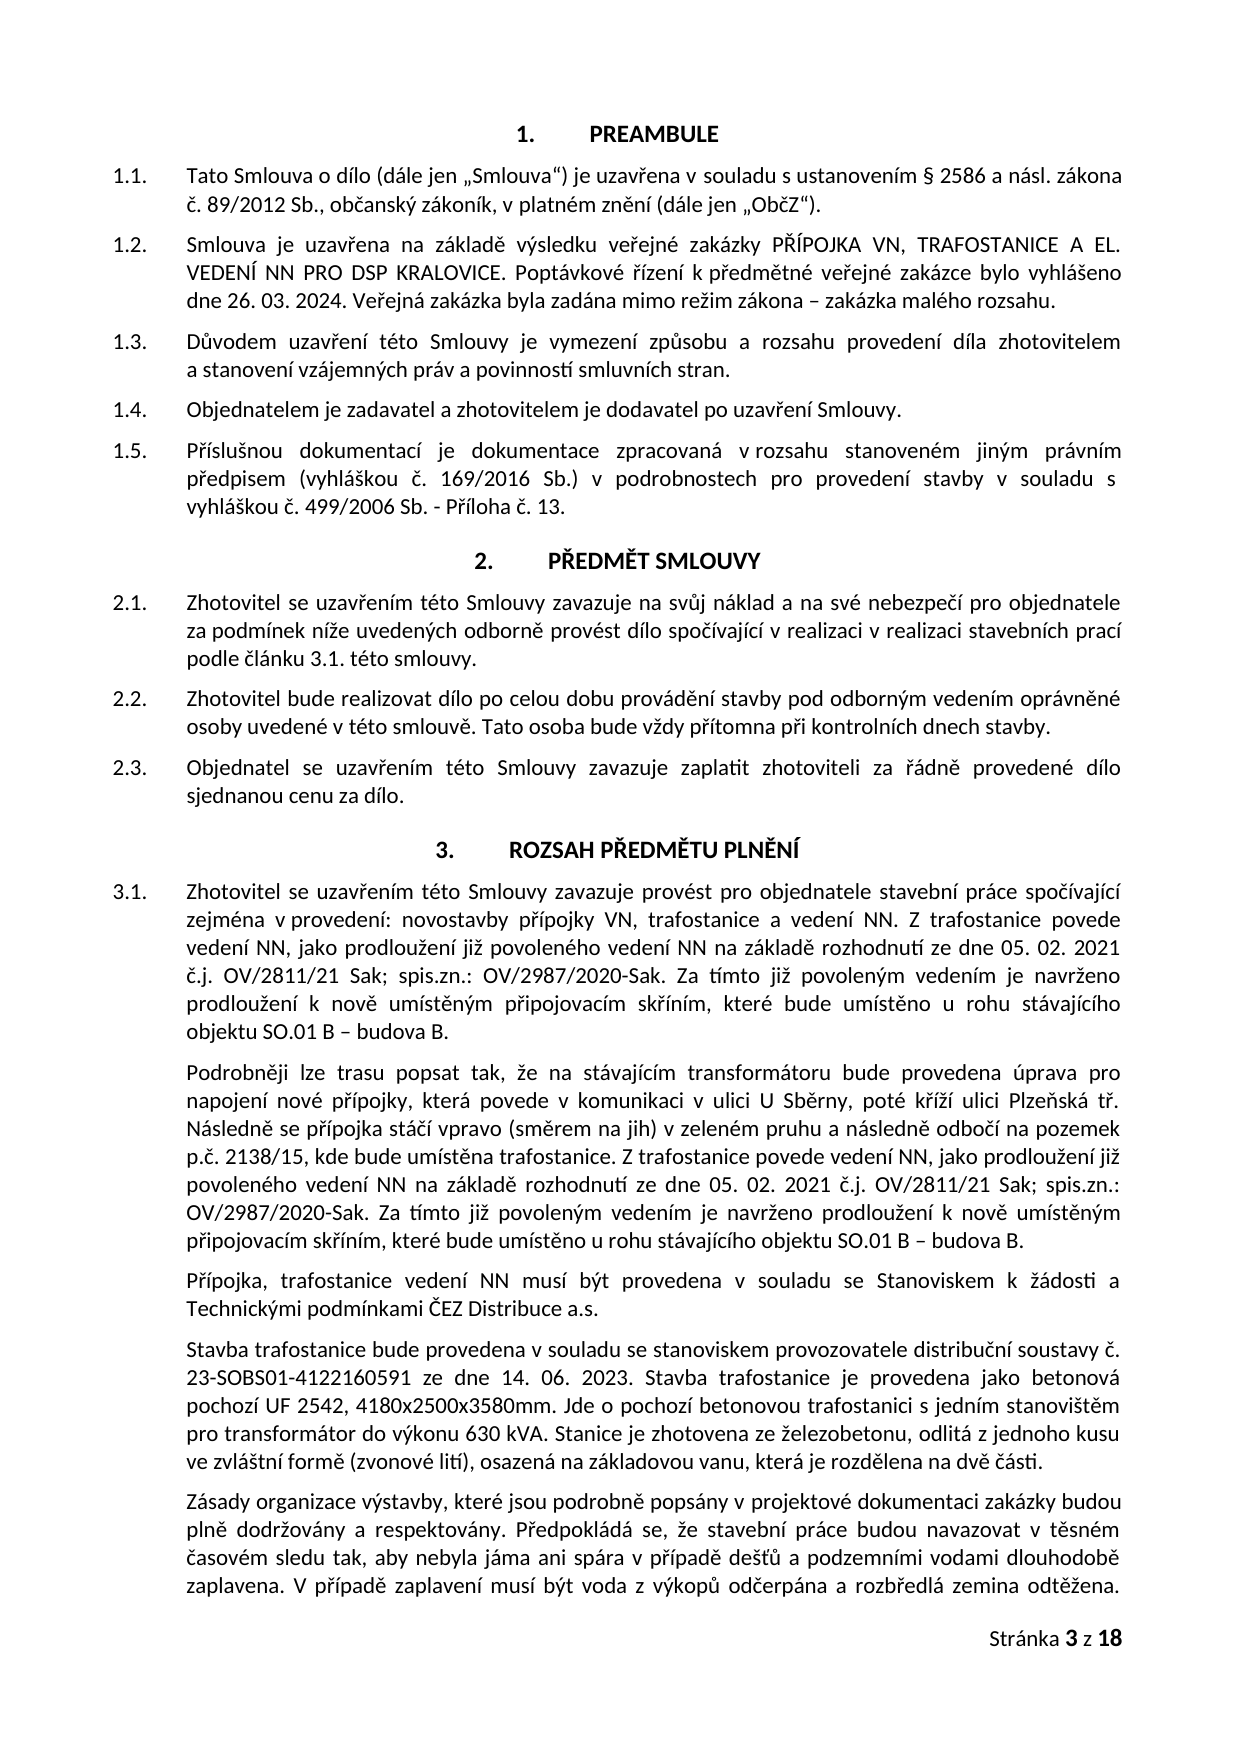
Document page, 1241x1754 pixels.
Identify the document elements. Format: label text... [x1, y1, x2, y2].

subtitle PŘEDMĚT SMLOUVY [112, 545, 1122, 575]
text Stavba trafostanice bude provedena v souladu se stanoviskem provozovatele distribuční soustavy č. 23-SOBS01-4122160591 ze dne 14. 06. 2023. Stavba trafostanice je provedena jako betonová pochozí UF 2542, 4180x2500x3580mm. Jde o pochozí betonovou trafostanici s jedním stanovištěm pro transformátor do výkonu 630 kVA. Stanice je zhotovena ze železobetonu, odlitá z jednoho kusu ve zvláštní formě (zvonové lití), osazená na základovou vanu, která je rozdělena na dvě části. [186, 1335, 1122, 1475]
subtitle Zhotovitel bude realizovat dílo po celou dobu provádění stavby pod odborným vedením oprávněné osoby uvedené v této smlouvě. Tato osoba bude vždy přítomna při kontrolních dnech stavby. [112, 684, 1122, 741]
subtitle Objednatelem je zadavatel a zhotovitelem je dodavatel po uzavření Smlouvy. [112, 395, 1122, 423]
subtitle Objednatel se uzavřením této Smlouvy zavazuje zaplatit zhotoviteli za řádně provedené dílo sjednanou cenu za dílo. [112, 753, 1122, 809]
subtitle Příslušnou dokumentací je dokumentace zpracovaná v rozsahu stanoveném jiným právním předpisem (vyhláškou č. 169/2016 Sb.) v podrobnostech pro provedení stavby v souladu s vyhláškou č. 499/2006 Sb. - Příloha č. 13. [112, 436, 1122, 520]
text Přípojka, trafostanice vedení NN musí být provedena v souladu se Stanoviskem k žádosti a Technickými podmínkami ČEZ Distribuce a.s. [186, 1266, 1122, 1322]
text Podrobněji lze trasu popsat tak, že na stávajícím transformátoru bude provedena úprava pro napojení nové přípojky, která povede v komunikaci v ulici U Sběrny, poté kříží ulici Plzeňská tř. Následně se přípojka stáčí vpravo (směrem na jih) v zeleném pruhu a následně odbočí na pozemek p.č. 2138/15, kde bude umístěna trafostanice. Z trafostanice povede vedení NN, jako prodloužení již povoleného vedení NN na základě rozhodnutí ze dne 05. 02. 2021 č.j. OV/2811/21 Sak; spis.zn.: OV/2987/2020-Sak. Za tímto již povoleným vedením je navrženo prodloužení k nově umístěným připojovacím skříním, které bude umístěno u rohu stávajícího objektu SO.01 B – budova B. [186, 1058, 1122, 1254]
subtitle Tato Smlouva o dílo (dále jen „Smlouva“) je uzavřena v souladu s ustanovením § 2586 a násl. zákona č. 89/2012 Sb., občanský zákoník, v platném znění (dále jen „ObčZ“). [112, 162, 1122, 218]
subtitle Zhotovitel se uzavřením této Smlouvy zavazuje provést pro objednatele stavební práce spočívající zejména v provedení: novostavby přípojky VN, trafostanice a vedení NN. Z trafostanice povede vedení NN, jako prodloužení již povoleného vedení NN na základě rozhodnutí ze dne 05. 02. 2021 č.j. OV/2811/21 Sak; spis.zn.: OV/2987/2020-Sak. Za tímto již povoleným vedením je navrženo prodloužení k nově umístěným připojovacím skříním, které bude umístěno u rohu stávajícího objektu SO.01 B – budova B. [112, 877, 1122, 1045]
subtitle Důvodem uzavření této Smlouvy je vymezení způsobu a rozsahu provedení díla zhotovitelem a stanovení vzájemných práv a povinností smluvních stran. [112, 327, 1122, 383]
subtitle Zhotovitel se uzavřením této Smlouvy zavazuje na svůj náklad a na své nebezpečí pro objednatele za podmínek níže uvedených odborně provést dílo spočívající v realizaci v realizaci stavebních prací podle článku 3.1. této smlouvy. [112, 588, 1122, 672]
subtitle ROZSAH PŘEDMĚTU PLNĚNÍ [112, 834, 1122, 864]
subtitle PREAMBULE [112, 119, 1122, 149]
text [186, 1487, 1122, 1599]
subtitle Smlouva je uzavřena na základě výsledku veřejné zakázky PŘÍPOJKA VN, TRAFOSTANICE A EL. VEDENÍ NN PRO DSP KRALOVICE. Poptávkové řízení k předmětné veřejné zakázce bylo vyhlášeno dne 26. 03. 2024. Veřejná zakázka byla zadána mimo režim zákona – zakázka malého rozsahu. [112, 230, 1122, 314]
